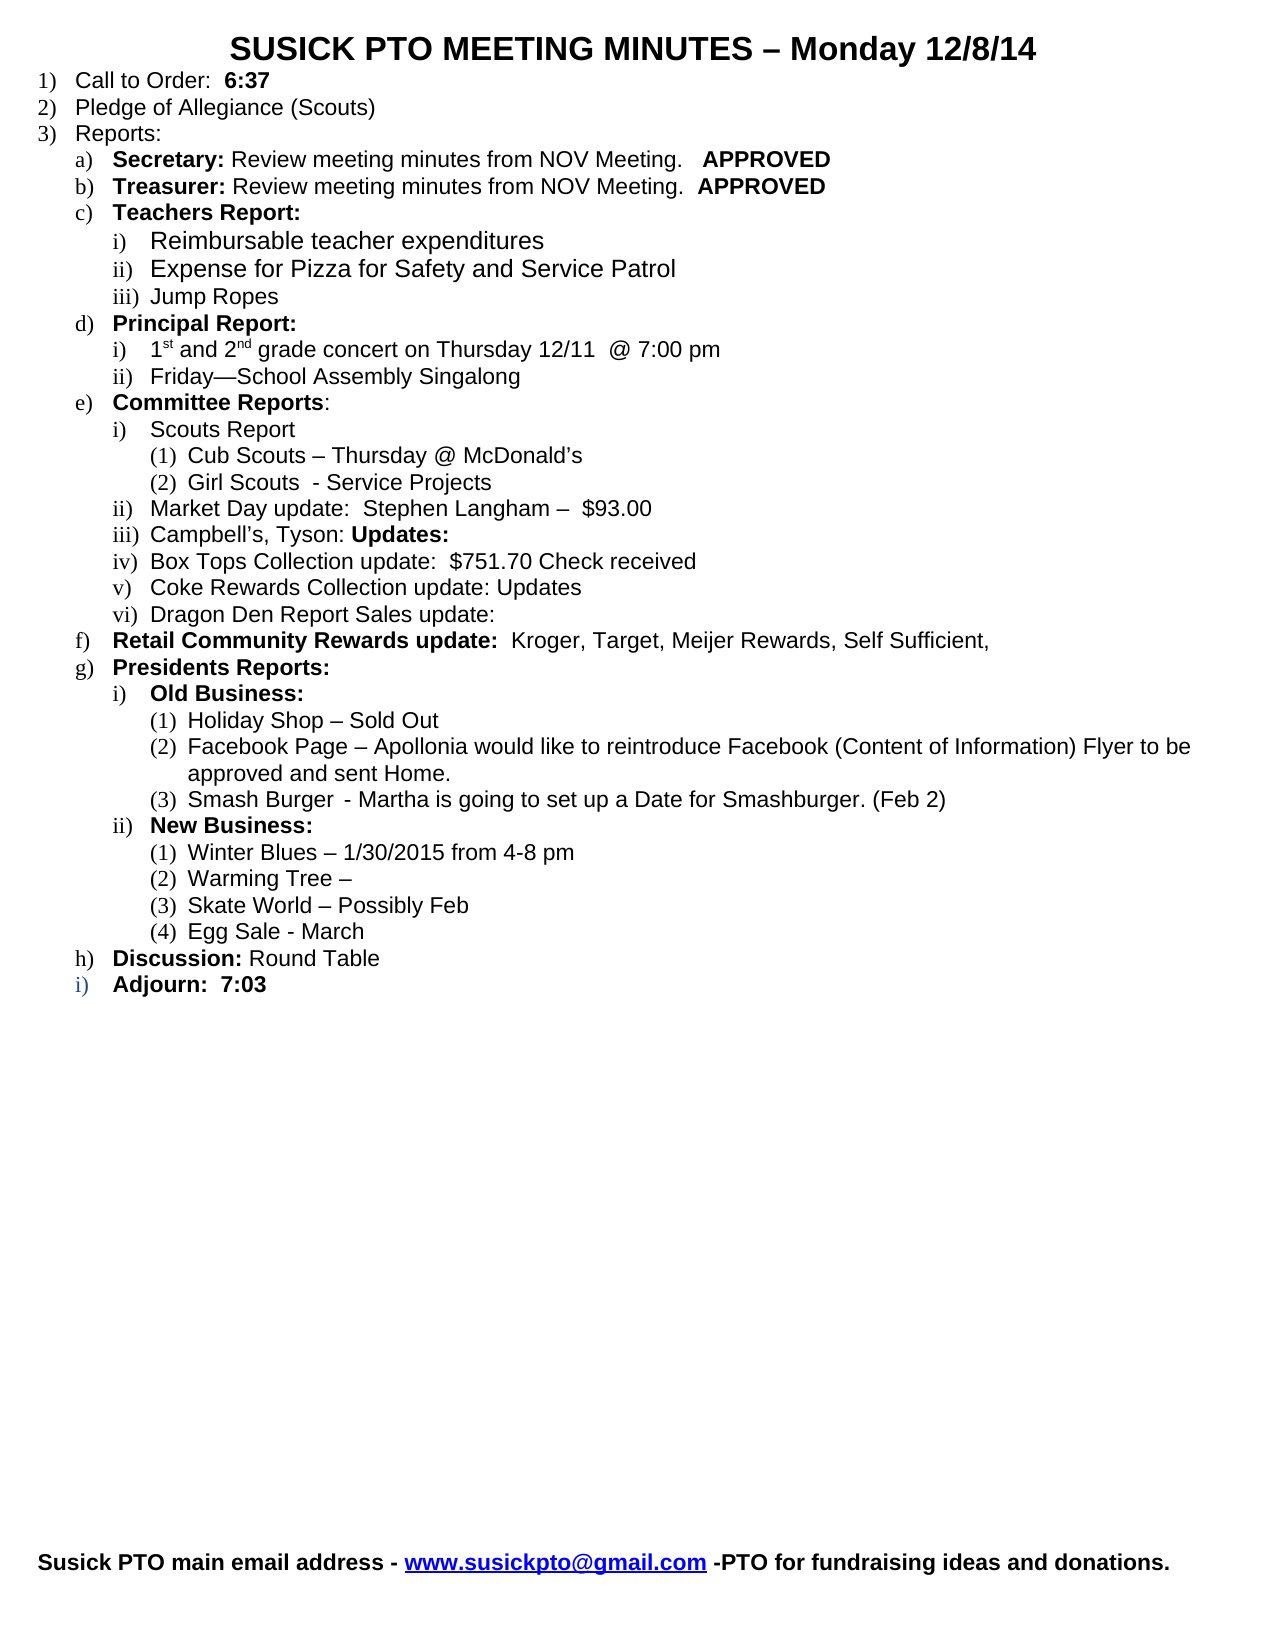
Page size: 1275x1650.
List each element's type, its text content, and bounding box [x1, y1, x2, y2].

subtitle Market Day update: Stephen Langham – $93.00 [112, 495, 1228, 521]
subtitle Teachers Report: [75, 199, 1228, 226]
subtitle Jump Ropes [112, 283, 1228, 310]
subtitle Coke Rewards Collection update: Updates [112, 574, 1228, 601]
subtitle Committee Reports: [75, 389, 1228, 416]
subtitle Old Business: [112, 680, 1228, 707]
subtitle Scouts Report [112, 416, 1228, 442]
subtitle Reports: [37, 120, 1228, 146]
subtitle New Business: [112, 812, 1228, 839]
subtitle 1st and 2nd grade concert on Thursday 12/11 @ 7:00 pm [112, 336, 1228, 363]
subtitle Treasurer: Review meeting minutes from NOV Meeting. APPROVED [75, 173, 1228, 199]
subtitle Smash Burger - Martha is going to set up a Date for Smashburger. (Feb 2) [150, 786, 1228, 812]
subtitle Discussion: Round Table [75, 944, 1228, 971]
subtitle Secretary: Review meeting minutes from NOV Meeting. APPROVED [75, 146, 1228, 173]
subtitle Retail Community Rewards update: Kroger, Target, Meijer Rewards, Self Sufficient, [75, 627, 1228, 654]
title SUSICK PTO MEETING MINUTES – Monday 12/8/14 [37, 28, 1228, 67]
subtitle Facebook Page – Apollonia would like to reintroduce Facebook (Content of Information) Flyer to be approved and sent Home. [150, 733, 1228, 786]
subtitle Winter Blues – 1/30/2015 from 4-8 pm [150, 839, 1228, 865]
subtitle Holiday Shop – Sold Out [150, 707, 1228, 733]
subtitle Egg Sale - March [150, 918, 1228, 944]
subtitle Friday—School Assembly Singalong [112, 363, 1228, 389]
subtitle Presidents Reports: [75, 654, 1228, 680]
subtitle Cub Scouts – Thursday @ McDonald’s [150, 442, 1228, 468]
subtitle Box Tops Collection update: $751.70 Check received [112, 548, 1228, 574]
subtitle Pledge of Allegiance (Scouts) [37, 93, 1228, 120]
subtitle Expense for Pizza for Safety and Service Patrol [112, 254, 1228, 283]
subtitle Dragon Den Report Sales update: [112, 601, 1228, 627]
subtitle Principal Report: [75, 310, 1228, 336]
subtitle Reimbursable teacher expenditures [112, 226, 1228, 254]
subtitle Warming Tree – [150, 865, 1228, 892]
subtitle Skate World – Possibly Feb [150, 892, 1228, 918]
subtitle Adjourn: 7:03 [75, 971, 1228, 997]
subtitle Call to Order: 6:37 [37, 67, 1228, 93]
subtitle Campbell’s, Tyson: Updates: [112, 521, 1228, 548]
subtitle Girl Scouts - Service Projects [150, 468, 1228, 495]
